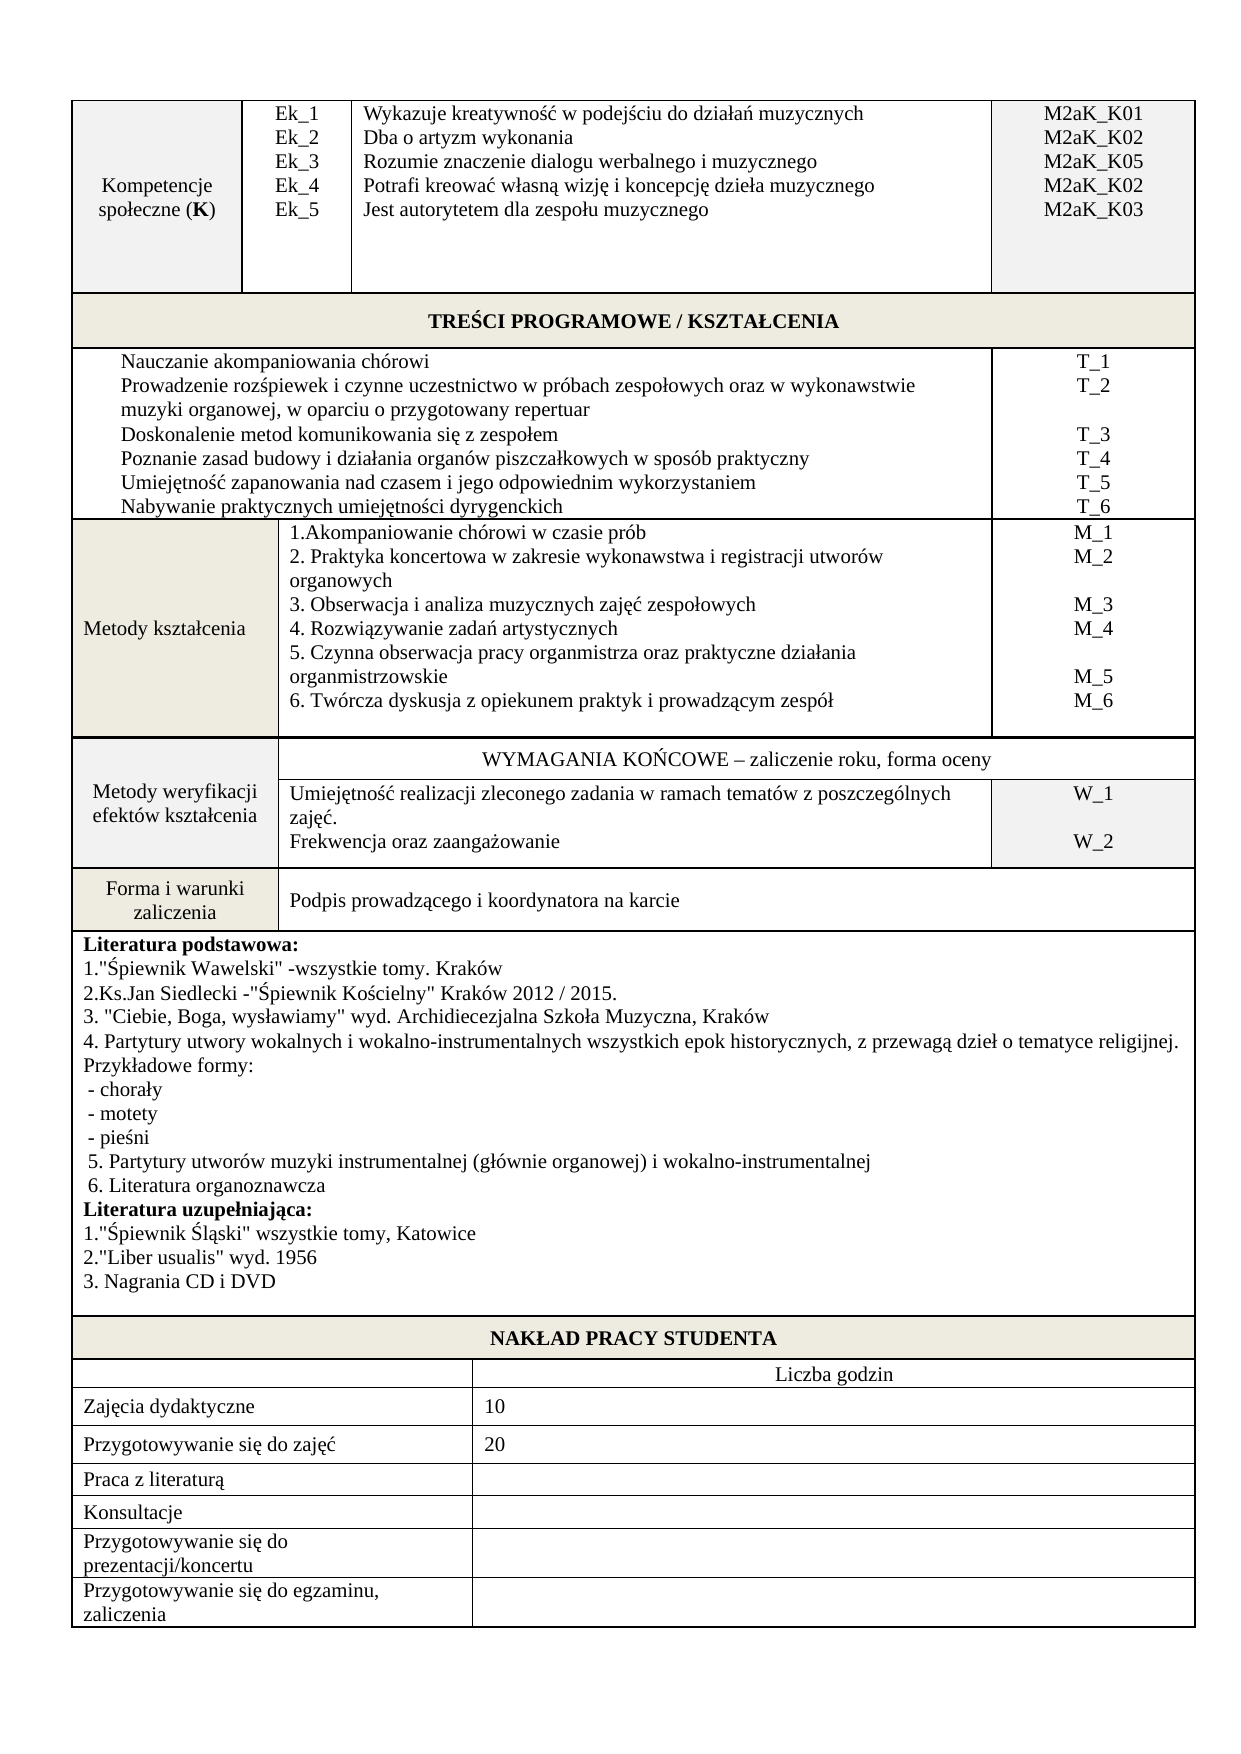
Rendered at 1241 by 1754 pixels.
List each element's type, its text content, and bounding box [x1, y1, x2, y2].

table_cell Liczba godzin [473, 1360, 1194, 1387]
table_cell M2aK_K01 M2aK_K02 M2aK_K05 M2aK_K02 M2aK_K03 [992, 101, 1194, 292]
table_cell 10 [473, 1388, 1194, 1425]
table_cell Konsultacje [73, 1496, 472, 1528]
table_cell [73, 1360, 472, 1387]
table_cell Metody kształcenia [73, 520, 278, 736]
table_cell TREŚCI PROGRAMOWE / KSZTAŁCENIA [73, 294, 1194, 347]
table_cell WYMAGANIA KOŃCOWE – zaliczenie roku, forma oceny [279, 739, 1194, 778]
table_cell Umiejętność realizacji zleconego zadania w ramach tematów z poszczególnych zajęć. Frekwencja oraz zaangażowanie [279, 780, 991, 867]
table_cell 1.Akompaniowanie chórowi w czasie prób 2. Praktyka koncertowa w zakresie wykonawstwa i registracji utworów organowych 3. Obserwacja i analiza muzycznych zajęć zespołowych 4. Rozwiązywanie zadań artystycznych 5. Czynna obserwacja pracy organmistrza oraz praktyczne działania organmistrzowskie 6. Twórcza dyskusja z opiekunem praktyk i prowadzącym zespół [279, 520, 991, 736]
table_cell Zajęcia dydaktyczne [73, 1388, 472, 1425]
table_cell Praca z literaturą [73, 1464, 472, 1495]
table_cell Przygotowywanie się do zajęć [73, 1426, 472, 1463]
table_cell W_1 W_2 [992, 780, 1194, 867]
table_cell Literatura podstawowa: 1."Śpiewnik Wawelski" -wszystkie tomy. Kraków 2.Ks.Jan Siedlecki -"Śpiewnik Kościelny" Kraków 2012 / 2015. 3. "Ciebie, Boga, wysławiamy" wyd. Archidiecezjalna Szkoła Muzyczna, Kraków 4. Partytury utwory wokalnych i wokalno-instrumentalnych wszystkich epok historycznych, z przewagą dzieł o tematyce religijnej. Przykładowe formy: - chorały - motety - pieśni 5. Partytury utworów muzyki instrumentalnej (głównie organowej) i wokalno-instrumentalnej 6. Literatura organoznawcza Literatura uzupełniająca: 1."Śpiewnik Śląski" wszystkie tomy, Katowice 2."Liber usualis" wyd. 1956 3. Nagrania CD i DVD [73, 932, 1194, 1315]
table_cell [473, 1529, 1194, 1577]
table_cell 20 [473, 1426, 1194, 1463]
table_cell Wykazuje kreatywność w podejściu do działań muzycznych Dba o artyzm wykonania Rozumie znaczenie dialogu werbalnego i muzycznego Potrafi kreować własną wizję i koncepcję dzieła muzycznego Jest autorytetem dla zespołu muzycznego [352, 101, 991, 292]
table_cell Metody weryfikacji efektów kształcenia [73, 739, 278, 867]
table_cell T_1 T_2 T_3 T_4 T_5 T_6 [993, 349, 1194, 518]
table_cell [473, 1464, 1194, 1495]
table_cell [473, 1496, 1194, 1528]
table_cell M_1 M_2 M_3 M_4 M_5 M_6 [993, 520, 1194, 736]
table_cell Ek_1 Ek_2 Ek_3 Ek_4 Ek_5 [243, 101, 351, 292]
table_cell [473, 1578, 1194, 1626]
table_cell Przygotowywanie się do egzaminu, zaliczenia [73, 1578, 472, 1626]
table_cell Przygotowywanie się do prezentacji/koncertu [73, 1529, 472, 1577]
table_cell Kompetencje społeczne (K) [73, 101, 241, 292]
table_cell Nauczanie akompaniowania chórowi Prowadzenie rozśpiewek i czynne uczestnictwo w próbach zespołowych oraz w wykonawstwie muzyki organowej, w oparciu o przygotowany repertuar Doskonalenie metod komunikowania się z zespołem Poznanie zasad budowy i działania organów piszczałkowych w sposób praktyczny Umiejętność zapanowania nad czasem i jego odpowiednim wykorzystaniem Nabywanie praktycznych umiejętności dyrygenckich [73, 349, 991, 518]
table_cell NAKŁAD PRACY STUDENTA [73, 1317, 1194, 1358]
table_cell Forma i warunki zaliczenia [73, 869, 278, 930]
table_cell Podpis prowadzącego i koordynatora na karcie [279, 869, 1194, 930]
